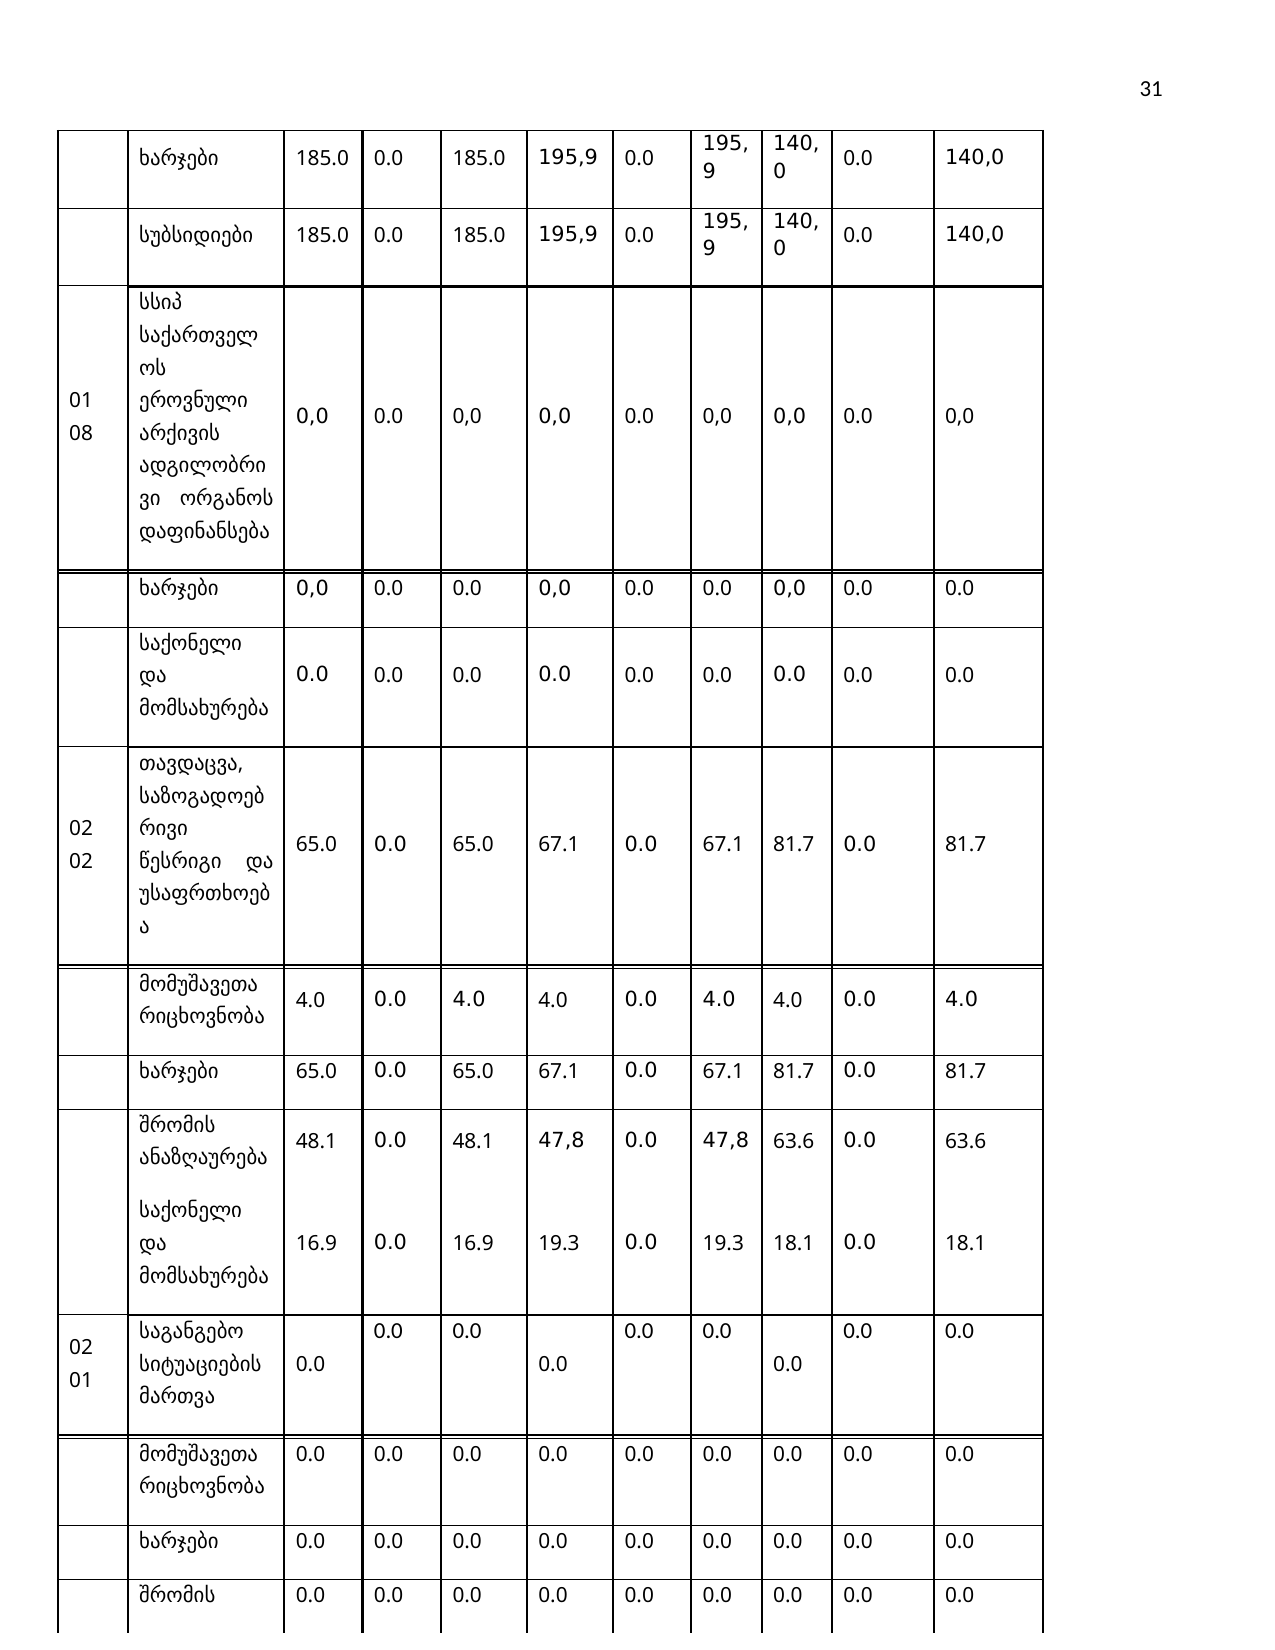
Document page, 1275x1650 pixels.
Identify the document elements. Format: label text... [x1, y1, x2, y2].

table_cell 0.0 [763, 1439, 831, 1525]
table_cell 18.1 [763, 1196, 831, 1314]
table_cell 0.0 [614, 131, 690, 208]
table_cell 0.0 [285, 1580, 361, 1633]
table_cell 140,0 [763, 131, 831, 208]
table_cell 195,9 [528, 131, 612, 208]
table_cell 0.0 [833, 628, 933, 746]
table_cell 4.0 [935, 969, 1042, 1055]
table_cell 16.9 [442, 1196, 526, 1314]
table_cell 19.3 [692, 1196, 761, 1314]
table_cell 0.0 [614, 1526, 690, 1579]
table_cell 63.6 [763, 1110, 831, 1196]
table_cell [59, 131, 127, 208]
table_cell 0.0 [833, 1110, 933, 1196]
table_cell 0.0 [614, 748, 690, 964]
table_cell 0.0 [833, 748, 933, 964]
table_cell 0.0 [614, 1110, 690, 1196]
table_cell 02 01 [59, 1315, 127, 1434]
table_cell 0.0 [614, 1580, 690, 1633]
table_cell 0.0 [692, 1439, 761, 1525]
table_cell 65.0 [442, 748, 526, 964]
table_cell 0,0 [528, 288, 612, 569]
table_cell 0.0 [364, 628, 440, 746]
table_cell [59, 1196, 127, 1314]
table_cell 0.0 [763, 1316, 831, 1434]
table_cell 0.0 [614, 209, 690, 285]
table_cell ხარჯები [129, 574, 283, 627]
table_cell 0.0 [833, 1526, 933, 1579]
table_cell სუბსიდიები [129, 209, 283, 285]
table_cell 0.0 [614, 1196, 690, 1314]
table_cell შრომის ანაზღაურება [129, 1110, 283, 1196]
table_cell 0.0 [442, 628, 526, 746]
table_cell 47,8 [692, 1110, 761, 1196]
table_cell 63.6 [935, 1110, 1042, 1196]
table_cell [59, 1110, 127, 1196]
table_cell სსიპ საქართველოს ეროვნული არქივის ადგილობრივი ორგანოს დაფინანსება [129, 288, 283, 569]
table_cell 0.0 [763, 628, 831, 746]
table_cell 140,0 [935, 131, 1042, 208]
table_cell [59, 209, 127, 285]
table_cell 195,9 [692, 131, 761, 208]
table_cell 0.0 [692, 574, 761, 627]
table_cell 0.0 [528, 1526, 612, 1579]
table_cell 4.0 [763, 969, 831, 1055]
table_cell 81.7 [935, 1056, 1042, 1109]
table_cell 81.7 [763, 1056, 831, 1109]
table_cell 0.0 [833, 1056, 933, 1109]
table_cell 0.0 [364, 1439, 440, 1525]
table_cell 67.1 [692, 1056, 761, 1109]
table_cell 4.0 [692, 969, 761, 1055]
table_cell 0.0 [364, 288, 440, 569]
table_cell შრომის ანაზღაურება [129, 1580, 283, 1633]
table_cell მომუშავეთა რიცხოვნობა [129, 1439, 283, 1525]
table_cell 0.0 [833, 209, 933, 285]
table_cell 0.0 [614, 1056, 690, 1109]
table_cell 185.0 [442, 209, 526, 285]
table_cell 0.0 [833, 969, 933, 1055]
table_cell 0.0 [528, 1316, 612, 1434]
table_cell 0.0 [614, 1316, 690, 1434]
table_cell 0.0 [442, 1580, 526, 1633]
table_cell 0,0 [285, 288, 361, 569]
table_cell 0.0 [614, 288, 690, 569]
table_cell 0.0 [692, 1526, 761, 1579]
table_cell [59, 969, 127, 1055]
table_cell 0.0 [935, 1526, 1042, 1579]
table_cell 48.1 [442, 1110, 526, 1196]
table_cell 65.0 [442, 1056, 526, 1109]
table_cell 0.0 [614, 969, 690, 1055]
table_cell 0.0 [285, 1526, 361, 1579]
table_cell 4.0 [285, 969, 361, 1055]
table_cell [59, 1526, 127, 1579]
table_cell 0.0 [364, 209, 440, 285]
table_cell 0.0 [833, 574, 933, 627]
table_cell 0.0 [364, 1580, 440, 1633]
table_cell 0.0 [935, 628, 1042, 746]
table_cell 16.9 [285, 1196, 361, 1314]
table_cell ხარჯები [129, 131, 283, 208]
table_cell 65.0 [285, 1056, 361, 1109]
table_cell [59, 628, 127, 746]
table_cell 19.3 [528, 1196, 612, 1314]
table_cell 0.0 [692, 628, 761, 746]
table_cell 195,9 [528, 209, 612, 285]
table_cell მომუშავეთა რიცხოვნობა [129, 969, 283, 1055]
table_cell საქონელი და მომსახურება [129, 1196, 283, 1314]
table_cell 0.0 [935, 574, 1042, 627]
table_cell ხარჯები [129, 1056, 283, 1109]
table_cell [59, 1439, 127, 1525]
table_cell ხარჯები [129, 1526, 283, 1579]
table_cell 0.0 [935, 1439, 1042, 1525]
table_cell 0.0 [442, 1526, 526, 1579]
table_cell 0.0 [763, 1580, 831, 1633]
table_cell 67.1 [528, 748, 612, 964]
table_cell 140,0 [935, 209, 1042, 285]
table_cell 0,0 [528, 574, 612, 627]
table_cell 0,0 [935, 288, 1042, 569]
table_cell 0.0 [364, 1316, 440, 1434]
table_cell 0.0 [833, 288, 933, 569]
table_cell 0.0 [364, 1526, 440, 1579]
table_cell თავდაცვა, საზოგადოებრივი წესრიგი და უსაფრთხოება [129, 748, 283, 964]
table_cell 47,8 [528, 1110, 612, 1196]
table_cell 185.0 [442, 131, 526, 208]
table_cell 0.0 [364, 1056, 440, 1109]
table_cell საქონელი და მომსახურება [129, 628, 283, 746]
table_cell 0.0 [833, 1439, 933, 1525]
table_cell 0,0 [285, 574, 361, 627]
table_cell 0.0 [833, 1196, 933, 1314]
table_cell 0.0 [614, 628, 690, 746]
table_cell 0.0 [442, 1316, 526, 1434]
table_cell 195,9 [692, 209, 761, 285]
table_cell 0.0 [935, 1580, 1042, 1633]
table_cell 0.0 [364, 969, 440, 1055]
table_cell 01 08 [59, 286, 127, 569]
table_cell 0.0 [364, 574, 440, 627]
table_cell 0.0 [364, 748, 440, 964]
table_cell [59, 1580, 127, 1633]
table_cell 185.0 [285, 209, 361, 285]
table_cell 0.0 [833, 1580, 933, 1633]
table_cell 140,0 [763, 209, 831, 285]
table_cell 0.0 [528, 628, 612, 746]
table_cell 0.0 [364, 1196, 440, 1314]
table_cell 0.0 [285, 628, 361, 746]
table_cell 0.0 [763, 1526, 831, 1579]
table_cell 185.0 [285, 131, 361, 208]
table_cell 0.0 [833, 131, 933, 208]
table_cell 0.0 [528, 1580, 612, 1633]
table_cell 81.7 [763, 748, 831, 964]
table_cell 0.0 [442, 574, 526, 627]
table_cell 0.0 [528, 1439, 612, 1525]
table_cell 0.0 [614, 574, 690, 627]
table_cell საგანგებო სიტუაციების მართვა [129, 1316, 283, 1434]
table_cell 48.1 [285, 1110, 361, 1196]
table_cell 0.0 [935, 1316, 1042, 1434]
table_cell 0.0 [442, 1439, 526, 1525]
table_cell [59, 1056, 127, 1109]
table_cell 0.0 [285, 1439, 361, 1525]
table_cell 67.1 [692, 748, 761, 964]
table_cell 0.0 [833, 1316, 933, 1434]
table_cell 0.0 [692, 1316, 761, 1434]
table_cell 0.0 [614, 1439, 690, 1525]
table_cell 4.0 [528, 969, 612, 1055]
table_cell [59, 574, 127, 627]
table_cell 0.0 [285, 1316, 361, 1434]
table_cell 0.0 [364, 131, 440, 208]
table_cell 0.0 [692, 1580, 761, 1633]
table_cell 18.1 [935, 1196, 1042, 1314]
table_cell 4.0 [442, 969, 526, 1055]
table_cell 67.1 [528, 1056, 612, 1109]
table_cell 0,0 [763, 574, 831, 627]
table_cell 0.0 [364, 1110, 440, 1196]
table_cell 0,0 [692, 288, 761, 569]
table_cell 02 02 [59, 747, 127, 964]
table_cell 81.7 [935, 748, 1042, 964]
table_cell 65.0 [285, 748, 361, 964]
table_cell 0,0 [763, 288, 831, 569]
table_cell 0,0 [442, 288, 526, 569]
